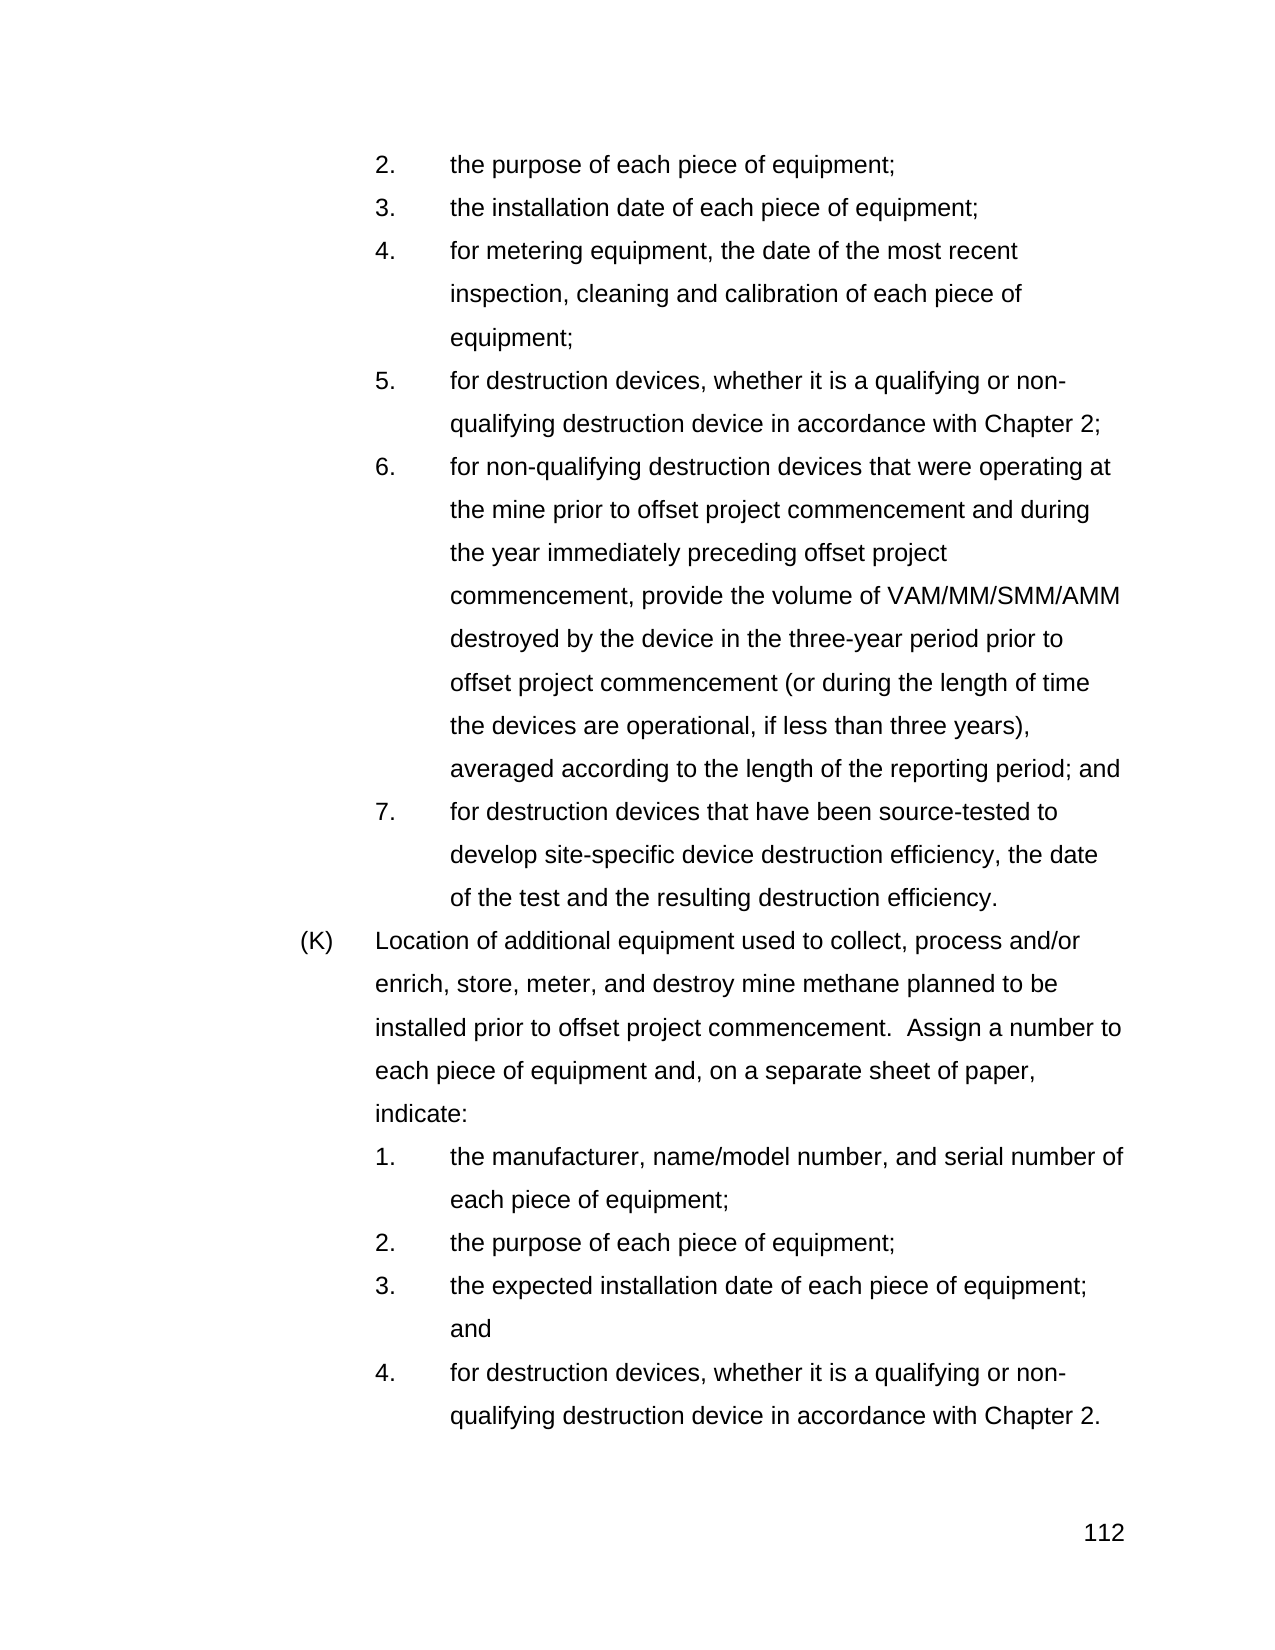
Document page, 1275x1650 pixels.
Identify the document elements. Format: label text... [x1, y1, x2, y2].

list for metering equipment, the date of the most recent inspection, cleaning and calibration of each piece of equipment; [375, 236, 1125, 351]
list for destruction devices, whether it is a qualifying or non-qualifying destruction device in accordance with Chapter 2. [375, 1357, 1125, 1429]
list for destruction devices, whether it is a qualifying or non-qualifying destruction device in accordance with Chapter 2; [375, 366, 1125, 437]
list the manufacturer, name/model number, and serial number of each piece of equipment; [375, 1142, 1125, 1214]
list the installation date of each piece of equipment; [375, 193, 1125, 222]
list the expected installation date of each piece of equipment; and [375, 1271, 1125, 1343]
list for non-qualifying destruction devices that were operating at the mine prior to offset project commencement and during the year immediately preceding offset project commencement, provide the volume of VAM/MM/SMM/AMM destroyed by the device in the three-year period prior to offset project commencement (or during the length of time the devices are operational, if less than three years), averaged according to the length of the reporting period; and [375, 452, 1125, 782]
list the purpose of each piece of equipment; [375, 150, 1125, 179]
list Location of additional equipment used to collect, process and/or enrich, store, meter, and destroy mine methane planned to be installed prior to offset project commencement. Assign a number to each piece of equipment and, on a separate sheet of paper, indicate: [300, 926, 1125, 1127]
list for destruction devices that have been source-tested to develop site-specific device destruction efficiency, the date of the test and the resulting destruction efficiency. [375, 797, 1125, 912]
list the purpose of each piece of equipment; [375, 1228, 1125, 1257]
